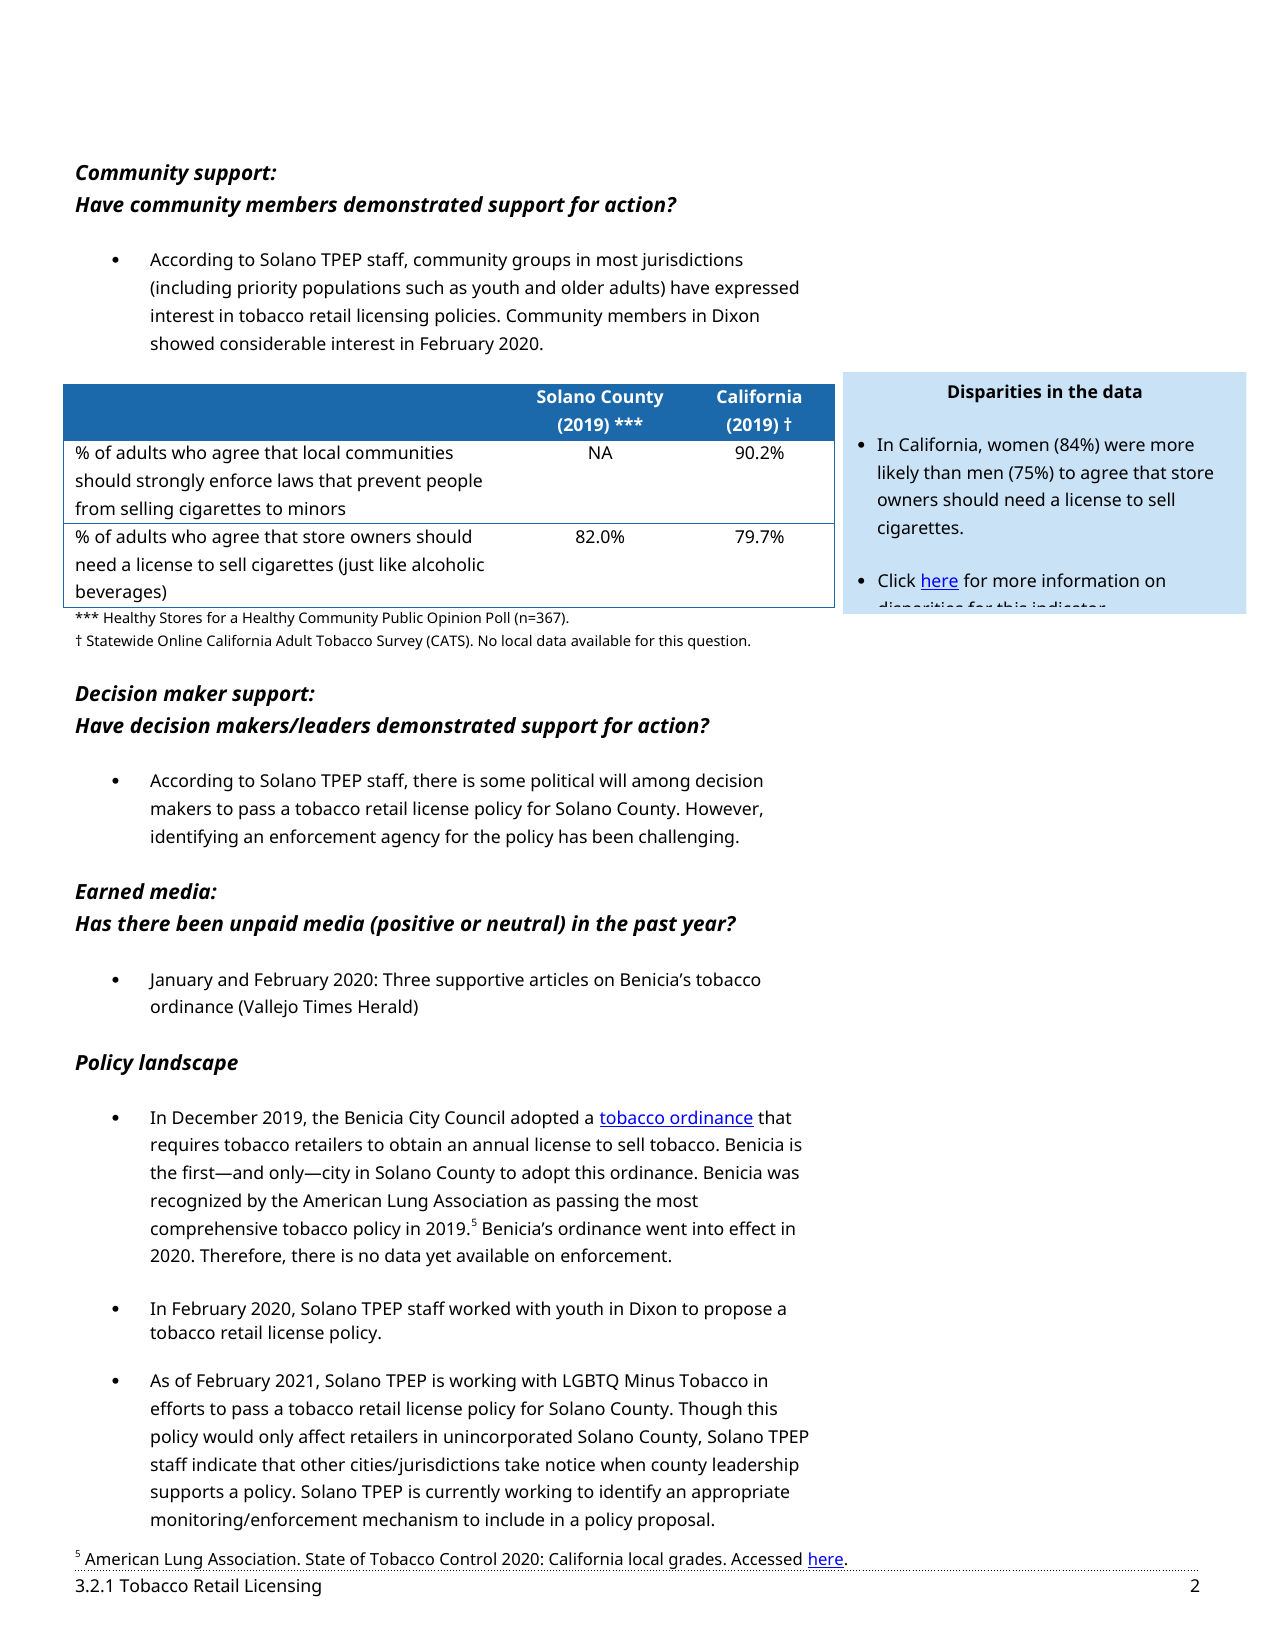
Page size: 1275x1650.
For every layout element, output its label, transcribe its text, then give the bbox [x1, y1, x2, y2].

table_cell 79.7% [684, 524, 834, 607]
subtitle Earned media: Has there been unpaid media (positive or neutral) in the past year? [75, 877, 1031, 938]
list In December 2019, the Benicia City Council adopted a tobacco ordinance that requires tobacco retailers to obtain an annual license to sell tobacco. Benicia is the first—and only—city in Solano County to adopt this ordinance. Benicia was recognized by the American Lung Association as passing the most comprehensive tobacco policy in 2019. Benicia’s ordinance went into effect in 2020. Therefore, there is no data yet available on enforcement. [112, 1105, 825, 1268]
subtitle Policy landscape [75, 1048, 825, 1076]
table_header Solano County (2019) *** [516, 385, 684, 440]
list According to Solano TPEP staff, community groups in most jurisdictions (including priority populations such as youth and older adults) have expressed interest in tobacco retail licensing policies. Community members in Dixon showed considerable interest in February 2020. [112, 248, 825, 355]
list In February 2020, Solano TPEP staff worked with youth in Dixon to propose a tobacco retail license policy. [112, 1296, 825, 1345]
list As of February 2021, Solano TPEP is working with LGBTQ Minus Tobacco in efforts to pass a tobacco retail license policy for Solano County. Though this policy would only affect retailers in unincorporated Solano County, Solano TPEP staff indicate that other cities/jurisdictions take notice when county leadership supports a policy. Solano TPEP is currently working to identify an appropriate monitoring/enforcement mechanism to include in a policy proposal. [112, 1369, 825, 1532]
table_header California (2019) † [684, 385, 834, 440]
subtitle Decision maker support: Have decision makers/leaders demonstrated support for action? [75, 679, 919, 740]
table_cell 82.0% [516, 524, 684, 607]
table_cell NA [516, 441, 684, 523]
table_cell % of adults who agree that store owners should need a license to sell cigarettes (just like alcoholic beverages) [64, 524, 516, 607]
list January and February 2020: Three supportive articles on Benicia’s tobacco ordinance (Vallejo Times Herald) [112, 967, 825, 1019]
table_cell % of adults who agree that local communities should strongly enforce laws that prevent people from selling cigarettes to minors [64, 441, 516, 523]
text *** Healthy Stores for a Healthy Community Public Opinion Poll (n=367). † Statewide Online California Adult Tobacco Survey (CATS). No local data available for this question. [75, 608, 825, 651]
table_header [64, 385, 516, 440]
table_cell 90.2% [684, 441, 834, 523]
list According to Solano TPEP staff, there is some political will among decision makers to pass a tobacco retail license policy for Solano County. However, identifying an enforcement agency for the policy has been challenging. [112, 769, 825, 848]
subtitle Community support: Have community members demonstrated support for action? [75, 158, 825, 219]
